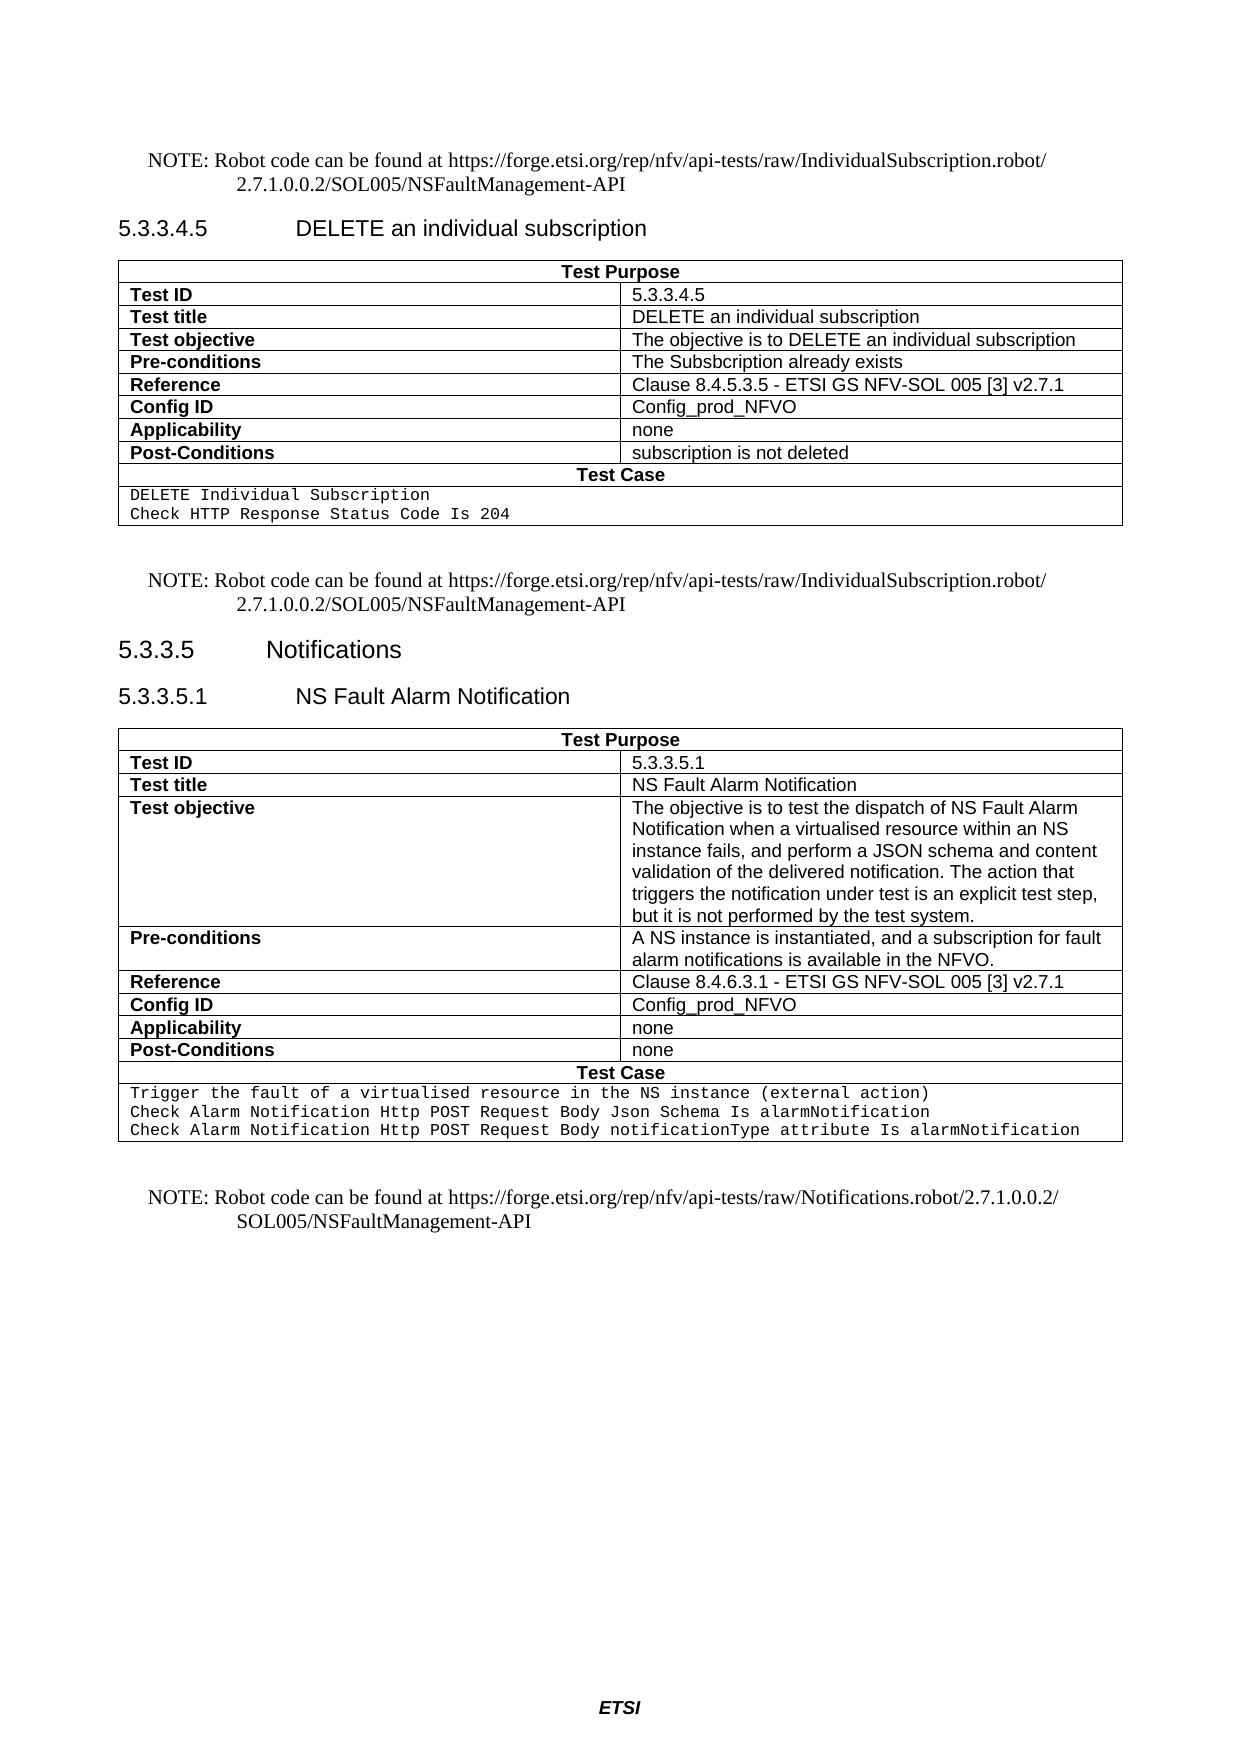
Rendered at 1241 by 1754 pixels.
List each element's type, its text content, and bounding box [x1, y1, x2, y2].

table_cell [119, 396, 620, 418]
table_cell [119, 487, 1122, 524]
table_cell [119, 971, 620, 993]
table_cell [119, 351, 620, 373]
subtitle 5.3.3.5.1 NS Fault Alarm Notification [118, 683, 1122, 709]
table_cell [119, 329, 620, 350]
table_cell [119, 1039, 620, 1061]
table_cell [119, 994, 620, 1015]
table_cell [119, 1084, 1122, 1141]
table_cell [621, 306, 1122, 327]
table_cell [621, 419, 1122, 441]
text NOTE: Robot code can be found at https://forge.etsi.org/rep/nfv/api-tests/raw/Notifications.robot/2.7.1.0.0.2/SOL005/NSFaultManagement-API [148, 1185, 1122, 1233]
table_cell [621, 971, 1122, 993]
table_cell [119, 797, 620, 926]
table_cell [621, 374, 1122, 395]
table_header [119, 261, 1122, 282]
subtitle 5.3.3.5 Notifications [118, 635, 1122, 664]
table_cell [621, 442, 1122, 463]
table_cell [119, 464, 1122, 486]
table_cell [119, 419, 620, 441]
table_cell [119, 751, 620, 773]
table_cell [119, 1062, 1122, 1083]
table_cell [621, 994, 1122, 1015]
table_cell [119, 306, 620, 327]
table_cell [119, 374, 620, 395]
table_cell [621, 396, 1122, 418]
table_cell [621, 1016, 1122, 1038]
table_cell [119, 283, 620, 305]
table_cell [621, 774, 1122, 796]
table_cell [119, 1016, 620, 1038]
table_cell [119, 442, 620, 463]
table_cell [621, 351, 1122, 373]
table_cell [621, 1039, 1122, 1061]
text NOTE: Robot code can be found at https://forge.etsi.org/rep/nfv/api-tests/raw/IndividualSubscription.robot/2.7.1.0.0.2/SOL005/NSFaultManagement-API [148, 148, 1122, 196]
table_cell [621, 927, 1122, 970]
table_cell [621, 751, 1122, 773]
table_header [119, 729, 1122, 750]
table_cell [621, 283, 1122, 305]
text NOTE: Robot code can be found at https://forge.etsi.org/rep/nfv/api-tests/raw/IndividualSubscription.robot/2.7.1.0.0.2/SOL005/NSFaultManagement-API [148, 568, 1122, 616]
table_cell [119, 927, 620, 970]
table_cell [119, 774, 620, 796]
subtitle 5.3.3.4.5 DELETE an individual subscription [118, 214, 1122, 241]
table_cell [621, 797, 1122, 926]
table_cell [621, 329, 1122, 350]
